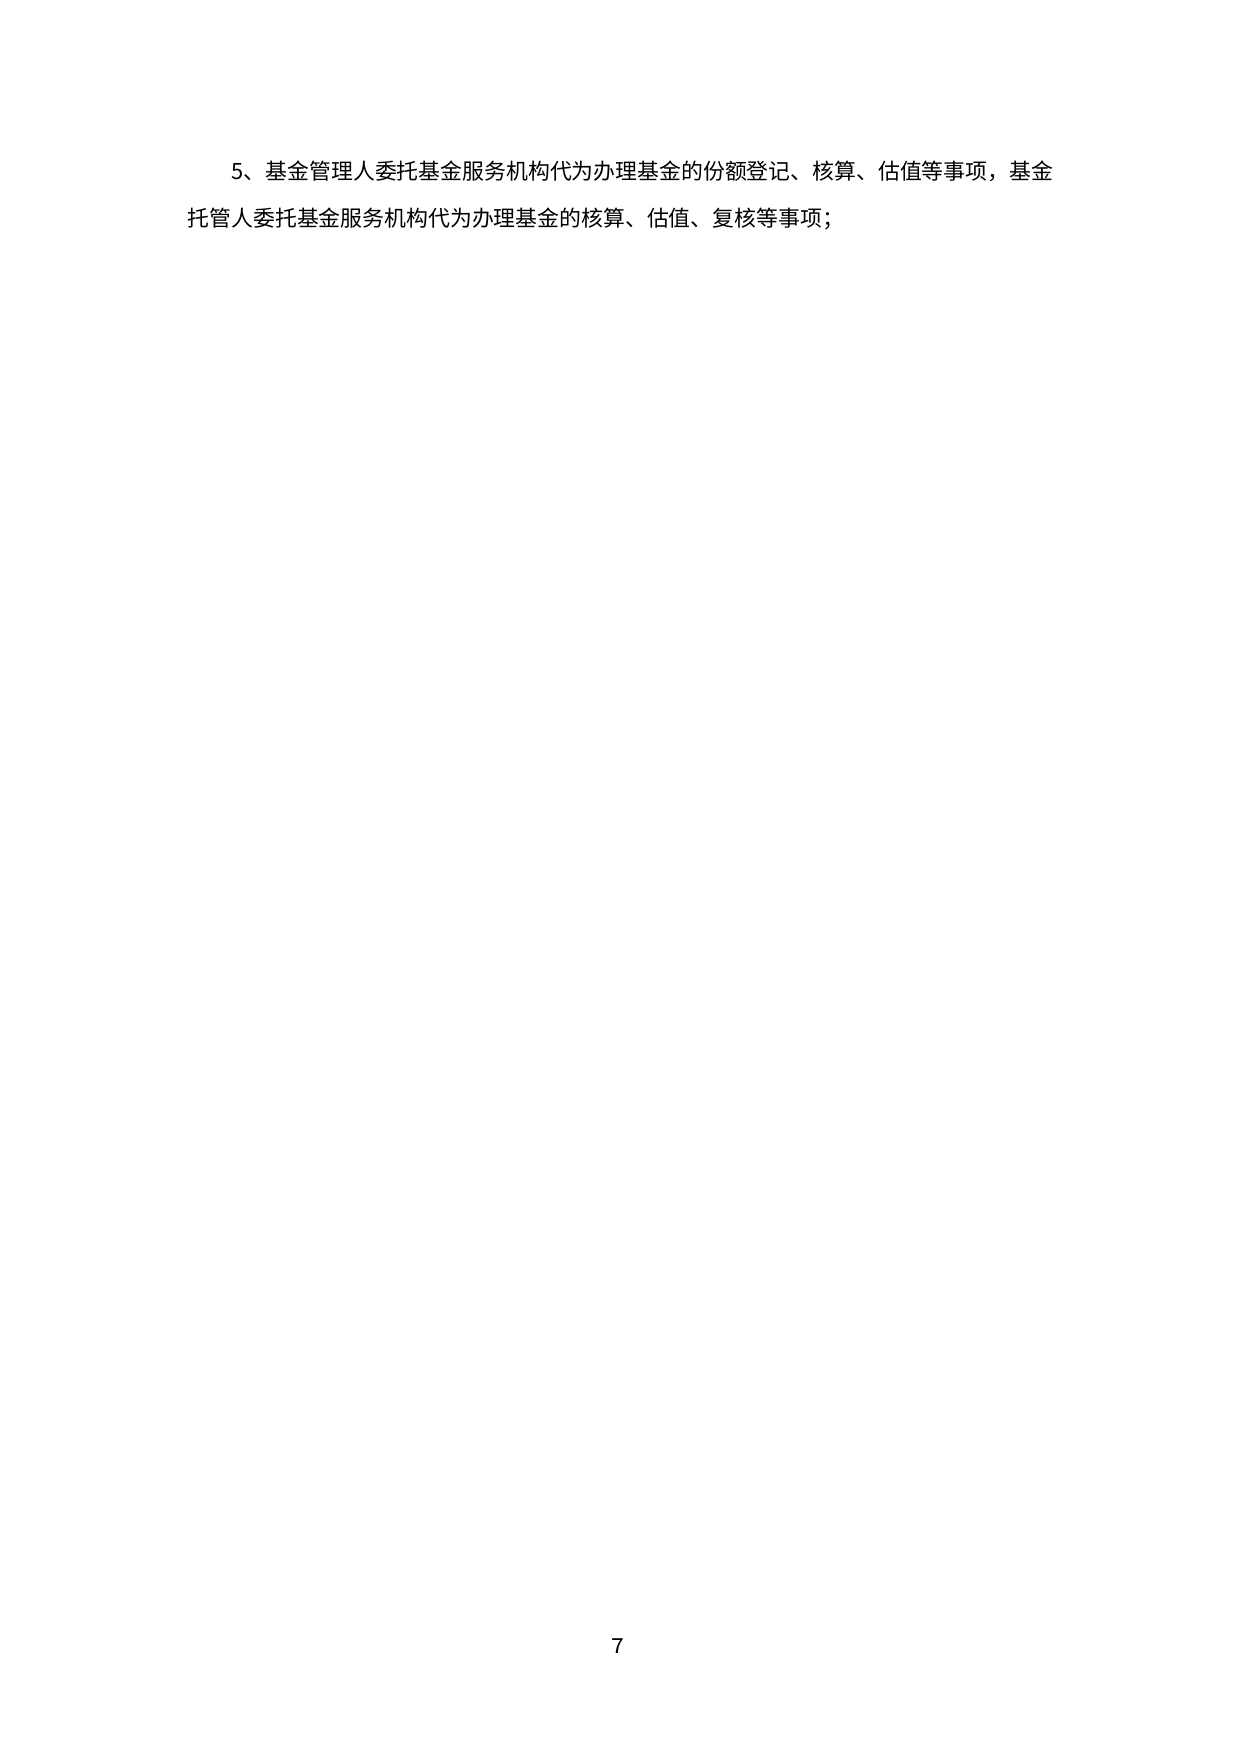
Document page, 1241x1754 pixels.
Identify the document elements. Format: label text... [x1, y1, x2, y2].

text 5、基金管理人委托基金服务机构代为办理基金的份额登记、核算、估值等事项，基金托管人委托基金服务机构代为办理基金的核算、估值、复核等事项； [187, 154, 1053, 233]
